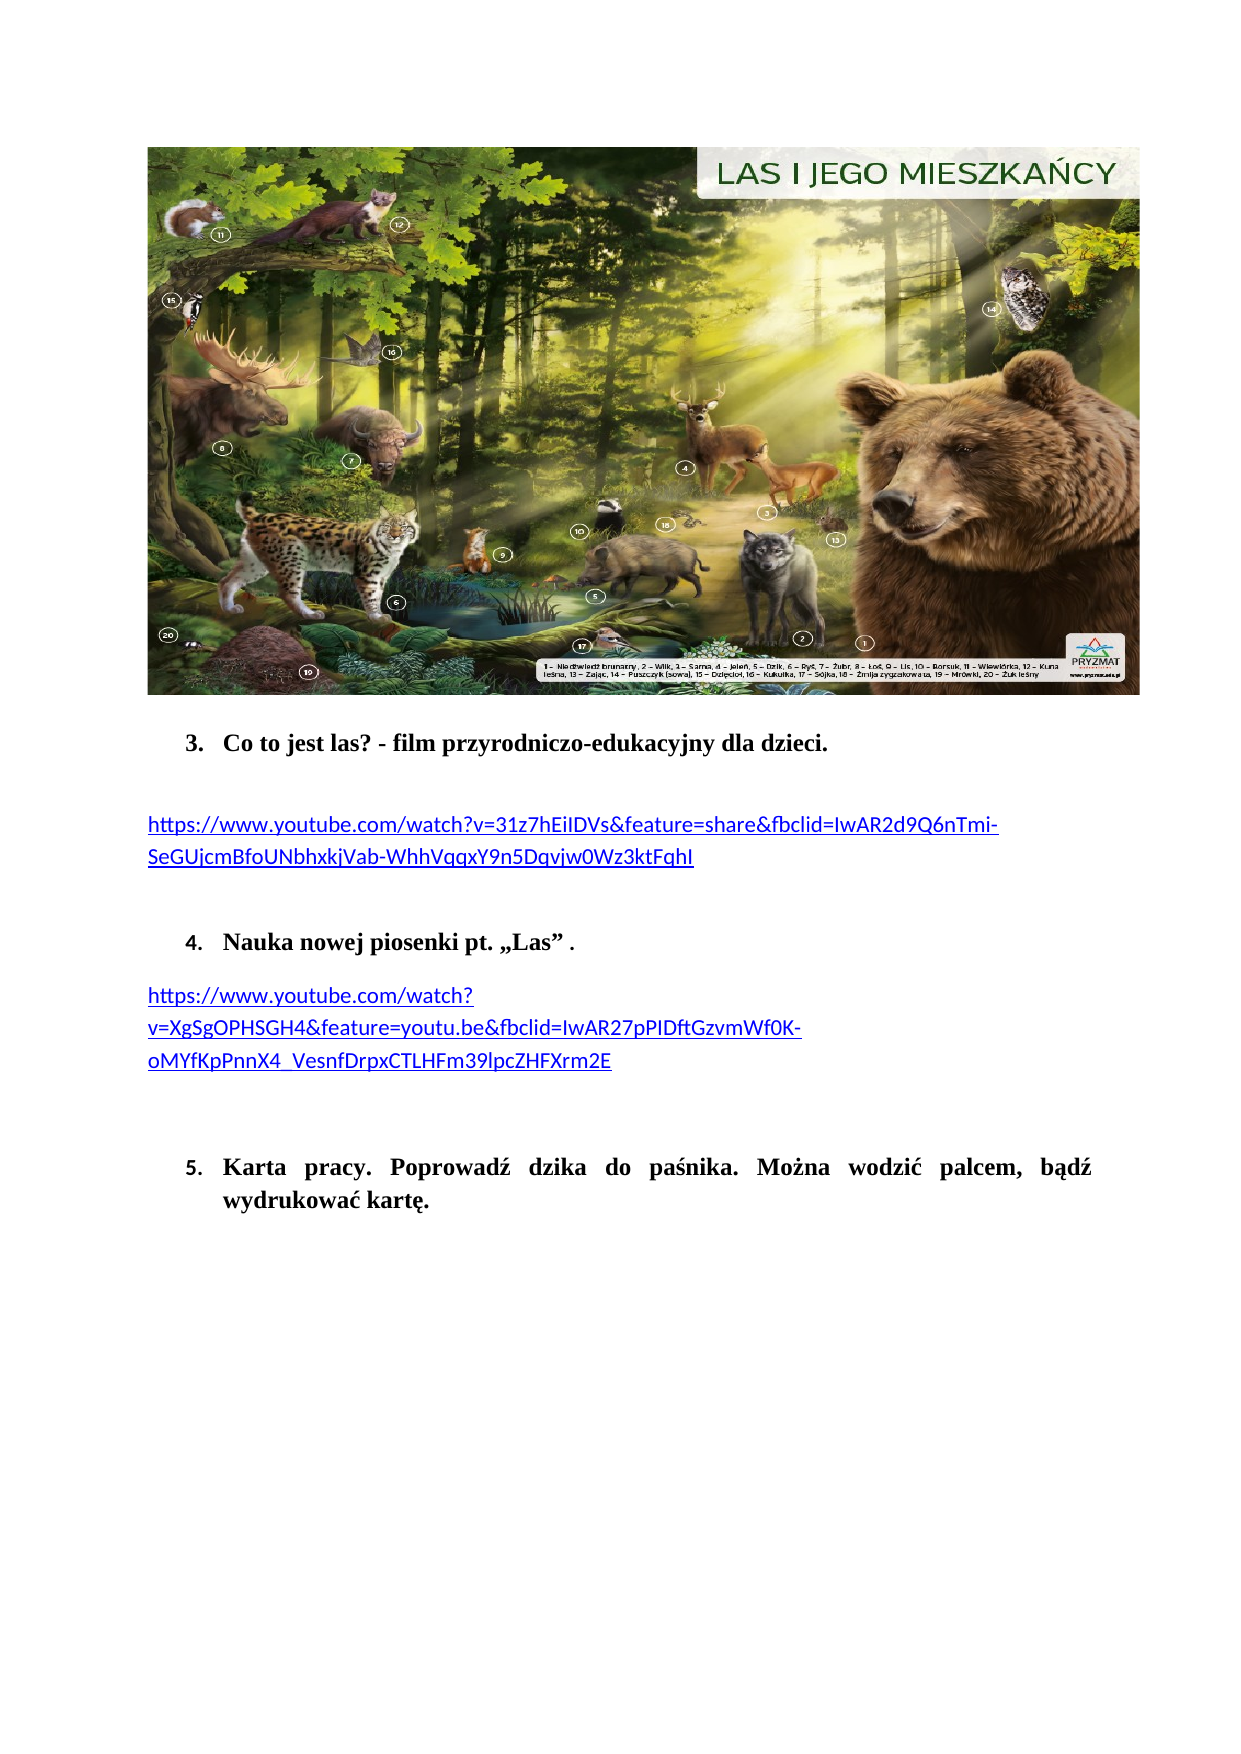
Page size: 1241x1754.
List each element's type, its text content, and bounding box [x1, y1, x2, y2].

list Nauka nowej piosenki pt. „Las” . [185, 927, 1093, 956]
text https://www.youtube.com/watch?v=XgSgOPHSGH4&feature=youtu.be&fbclid=IwAR27pPIDftGzvmWf0K-oMYfKpPnnX4_VesnfDrpxCTLHFm39lpcZHFXrm2E [148, 981, 1093, 1074]
list Co to jest las? - film przyrodniczo-edukacyjny dla dzieci. [185, 728, 1093, 757]
picture [147, 147, 1140, 695]
list Karta pracy. Poprowadź dzika do paśnika. Można wodzić palcem, bądź wydrukować kartę. [185, 1152, 1093, 1214]
text https://www.youtube.com/watch?v=31z7hEiIDVs&feature=share&fbclid=IwAR2d9Q6nTmi-SeGUjcmBfoUNbhxkjVab-WhhVqqxY9n5Dqvjw0Wz3ktFqhI [148, 810, 1093, 870]
